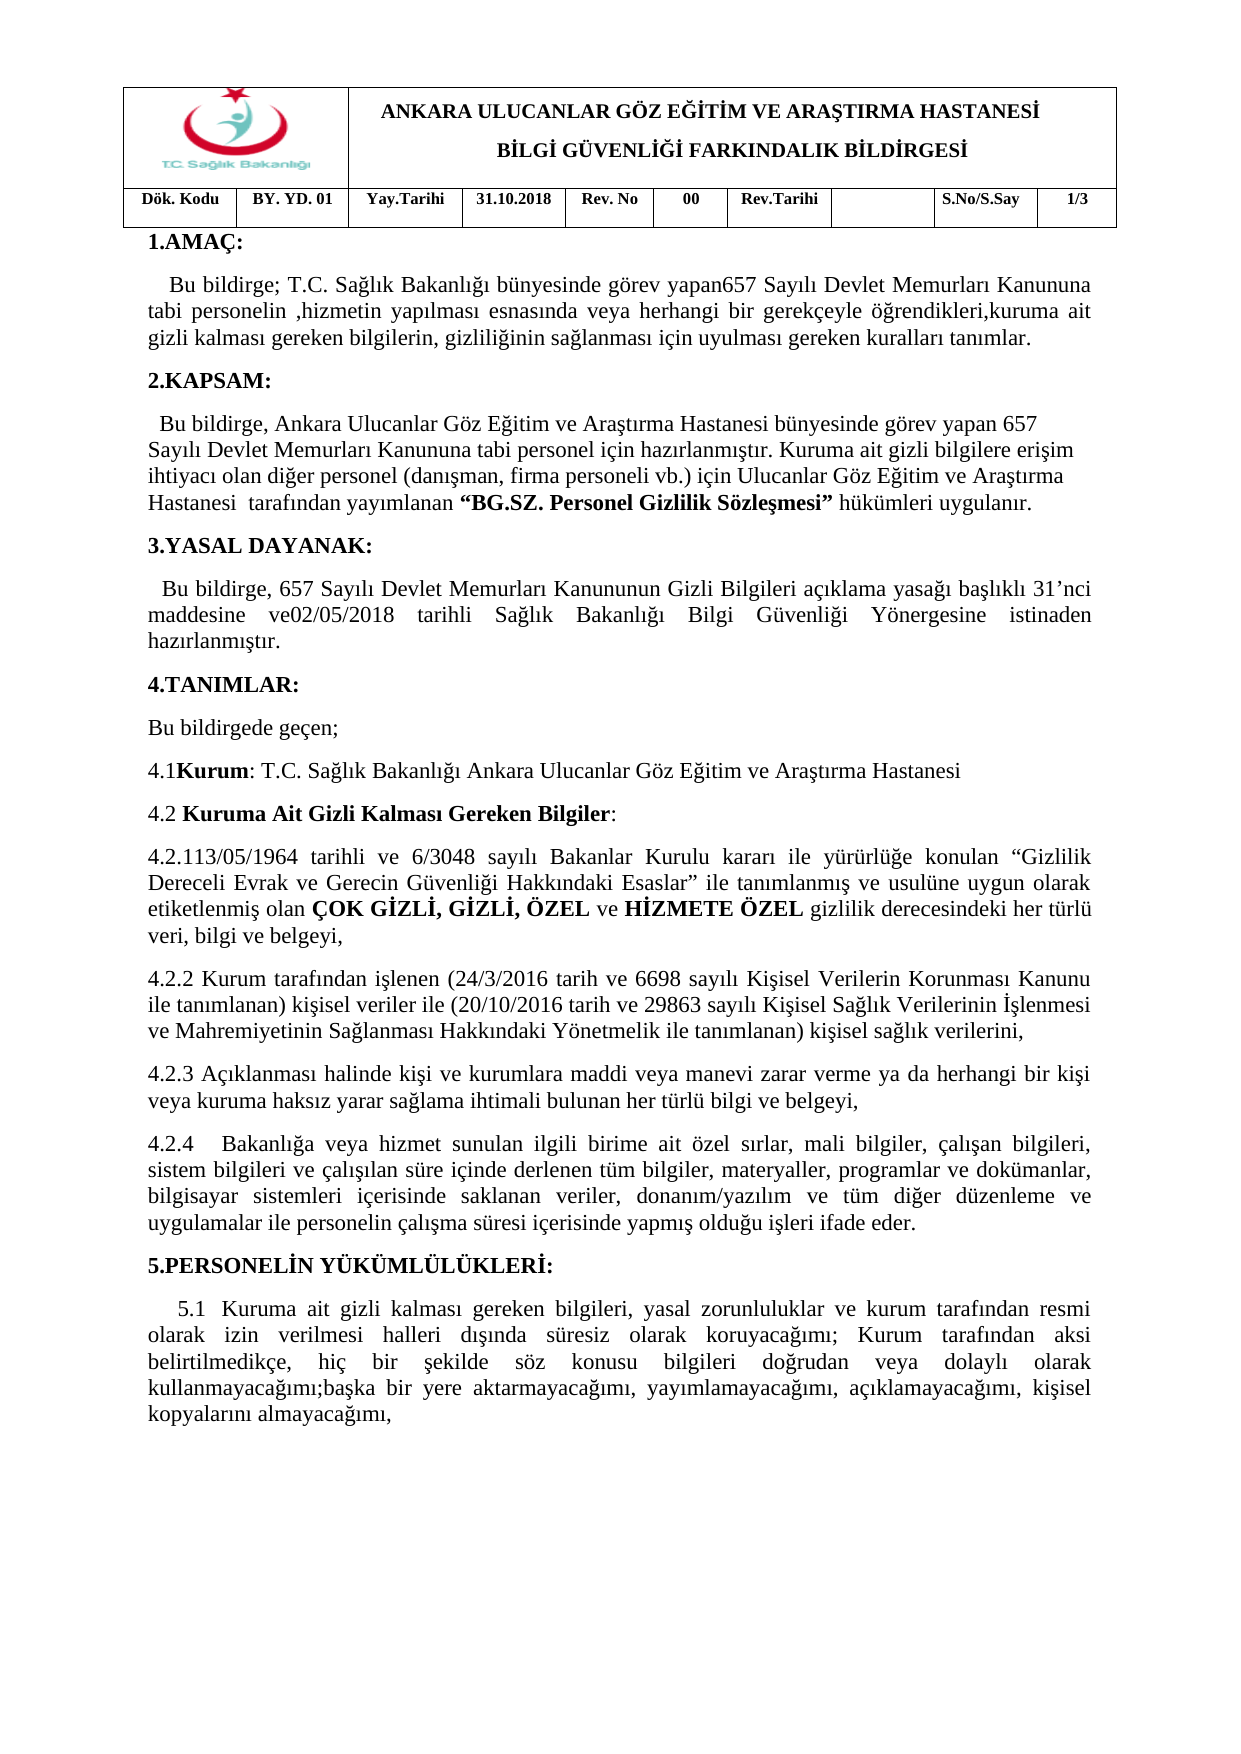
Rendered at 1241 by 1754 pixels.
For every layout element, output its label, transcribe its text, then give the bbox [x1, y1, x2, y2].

table_cell [832, 189, 934, 227]
table_header ANKARA ULUCANLAR GÖZ EĞİTİM VE ARAŞTIRMA HASTANESİ BİLGİ GÜVENLİĞİ FARKINDALIK BİLDİRGESİ [349, 88, 1116, 188]
table_cell 1/3 [1038, 189, 1116, 227]
text 2.KAPSAM: [148, 367, 1093, 393]
table_cell Dök. Kodu [124, 189, 236, 227]
text 4.2.4 Bakanlığa veya hizmet sunulan ilgili birime ait özel sırlar, mali bilgiler, çalışan bilgileri, sistem bilgileri ve çalışılan süre içinde derlenen tüm bilgiler, materyaller, programlar ve dokümanlar, bilgisayar sistemleri içerisinde saklanan veriler, donanım/yazılım ve tüm diğer düzenleme ve uygulamalar ile personelin çalışma süresi içerisinde yapmış olduğu işleri ifade eder. [148, 1130, 1093, 1235]
table_cell BY. YD. 01 [237, 189, 348, 227]
text Bu bildirge; T.C. Sağlık Bakanlığı bünyesinde görev yapan657 Sayılı Devlet Memurları Kanununa tabi personelin ,hizmetin yapılması esnasında veya herhangi bir gerekçeyle öğrendikleri,kuruma ait gizli kalması gereken bilgilerin, gizliliğinin sağlanması için uyulması gereken kuralları tanımlar. [148, 271, 1093, 350]
list Kuruma ait gizli kalması gereken bilgileri, yasal zorunluluklar ve kurum tarafından resmi olarak izin verilmesi halleri dışında süresiz olarak koruyacağımı; Kurum tarafından aksi belirtilmedikçe, hiç bir şekilde söz konusu bilgileri doğrudan veya dolaylı olarak kullanmayacağımı;başka bir yere aktarmayacağımı, yayımlamayacağımı, açıklamayacağımı, kişisel kopyalarını almayacağımı, [148, 1295, 1093, 1427]
table_cell 00 [654, 189, 727, 227]
text 4.2.113/05/1964 tarihli ve 6/3048 sayılı Bakanlar Kurulu kararı ile yürürlüğe konulan “Gizlilik Dereceli Evrak ve Gerecin Güvenliği Hakkındaki Esaslar” ile tanımlanmış ve usulüne uygun olarak etiketlenmiş olan ÇOK GİZLİ, GİZLİ, ÖZEL ve HİZMETE ÖZEL gizlilik derecesindeki her türlü veri, bilgi ve belgeyi, [148, 843, 1093, 948]
text 5.PERSONELİN YÜKÜMLÜLÜKLERİ: [148, 1252, 1093, 1278]
text 4.TANIMLAR: [148, 671, 1093, 697]
table_cell Rev.Tarihi [728, 189, 831, 227]
text 3.YASAL DAYANAK: [148, 532, 1093, 558]
text 4.2 Kuruma Ait Gizli Kalması Gereken Bilgiler: [148, 800, 1093, 826]
table_header [124, 88, 348, 188]
text 4.2.2 Kurum tarafından işlenen (24/3/2016 tarih ve 6698 sayılı Kişisel Verilerin Korunması Kanunu ile tanımlanan) kişisel veriler ile (20/10/2016 tarih ve 29863 sayılı Kişisel Sağlık Verilerinin İşlenmesi ve Mahremiyetinin Sağlanması Hakkındaki Yönetmelik ile tanımlanan) kişisel sağlık verilerini, [148, 965, 1093, 1044]
table_cell Rev. No [566, 189, 653, 227]
text Bu bildirge, 657 Sayılı Devlet Memurları Kanununun Gizli Bilgileri açıklama yasağı başlıklı 31’nci maddesine ve02/05/2018 tarihli Sağlık Bakanlığı Bilgi Güvenliği Yönergesine istinaden hazırlanmıştır. [148, 575, 1093, 654]
text Bu bildirgede geçen; [148, 714, 1093, 740]
text 4.2.3 Açıklanması halinde kişi ve kurumlara maddi veya manevi zarar verme ya da herhangi bir kişi veya kuruma haksız yarar sağlama ihtimali bulunan her türlü bilgi ve belgeyi, [148, 1061, 1093, 1113]
table_cell S.No/S.Say [935, 189, 1037, 227]
table_cell Yay.Tarihi [349, 189, 462, 227]
text 4.1Kurum: T.C. Sağlık Bakanlığı Ankara Ulucanlar Göz Eğitim ve Araştırma Hastanesi [148, 757, 1093, 783]
table_cell 31.10.2018 [463, 189, 565, 227]
text Bu bildirge, Ankara Ulucanlar Göz Eğitim ve Araştırma Hastanesi bünyesinde görev yapan 657 Sayılı Devlet Memurları Kanununa tabi personel için hazırlanmıştır. Kuruma ait gizli bilgilere erişim ihtiyacı olan diğer personel (danışman, firma personeli vb.) için Ulucanlar Göz Eğitim ve Araştırma Hastanesi tarafından yayımlanan “BG.SZ. Personel Gizlilik Sözleşmesi” hükümleri uygulanır. [148, 410, 1093, 515]
text 1.AMAÇ: [148, 228, 1093, 254]
picture [161, 88, 311, 170]
